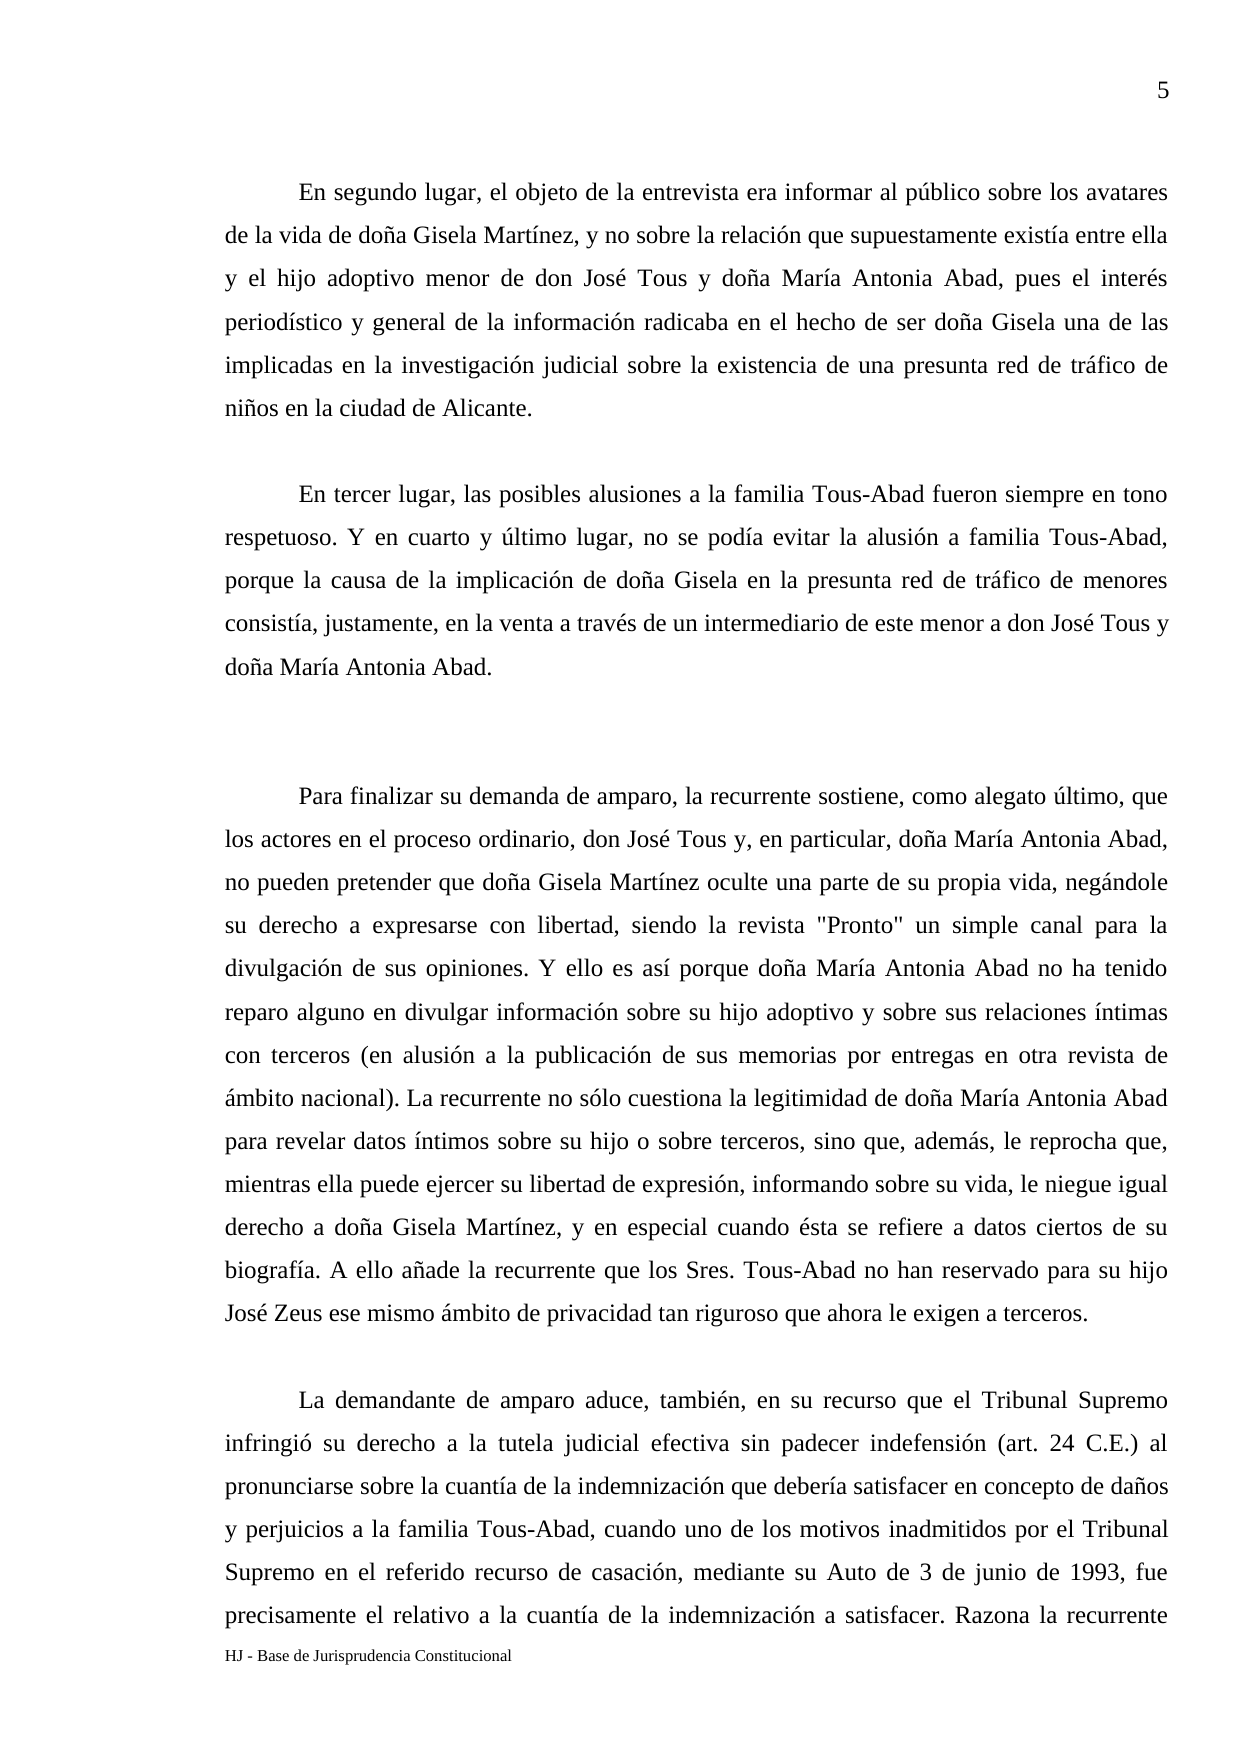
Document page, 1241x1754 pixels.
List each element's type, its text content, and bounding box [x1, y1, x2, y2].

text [224, 1385, 1169, 1629]
text Para finalizar su demanda de amparo, la recurrente sostiene, como alegato último, que los actores en el proceso ordinario, don José Tous y, en particular, doña María Antonia Abad, no pueden pretender que doña Gisela Martínez oculte una parte de su propia vida, negándole su derecho a expresarse con libertad, siendo la revista "Pronto" un simple canal para la divulgación de sus opiniones. Y ello es así porque doña María Antonia Abad no ha tenido reparo alguno en divulgar información sobre su hijo adoptivo y sobre sus relaciones íntimas con terceros (en alusión a la publicación de sus memorias por entregas en otra revista de ámbito nacional). La recurrente no sólo cuestiona la legitimidad de doña María Antonia Abad para revelar datos íntimos sobre su hijo o sobre terceros, sino que, además, le reprocha que, mientras ella puede ejercer su libertad de expresión, informando sobre su vida, le niegue igual derecho a doña Gisela Martínez, y en especial cuando ésta se refiere a datos ciertos de su biografía. A ello añade la recurrente que los Sres. Tous-Abad no han reservado para su hijo José Zeus ese mismo ámbito de privacidad tan riguroso que ahora le exigen a terceros. [224, 781, 1169, 1327]
text En tercer lugar, las posibles alusiones a la familia Tous-Abad fueron siempre en tono respetuoso. Y en cuarto y último lugar, no se podía evitar la alusión a familia Tous-Abad, porque la causa de la implicación de doña Gisela en la presunta red de tráfico de menores consistía, justamente, en la venta a través de un intermediario de este menor a don José Tous y doña María Antonia Abad. [224, 479, 1169, 680]
text En segundo lugar, el objeto de la entrevista era informar al público sobre los avatares de la vida de doña Gisela Martínez, y no sobre la relación que supuestamente existía entre ella y el hijo adoptivo menor de don José Tous y doña María Antonia Abad, pues el interés periodístico y general de la información radicaba en el hecho de ser doña Gisela una de las implicadas en la investigación judicial sobre la existencia de una presunta red de tráfico de niños en la ciudad de Alicante. [224, 177, 1169, 422]
